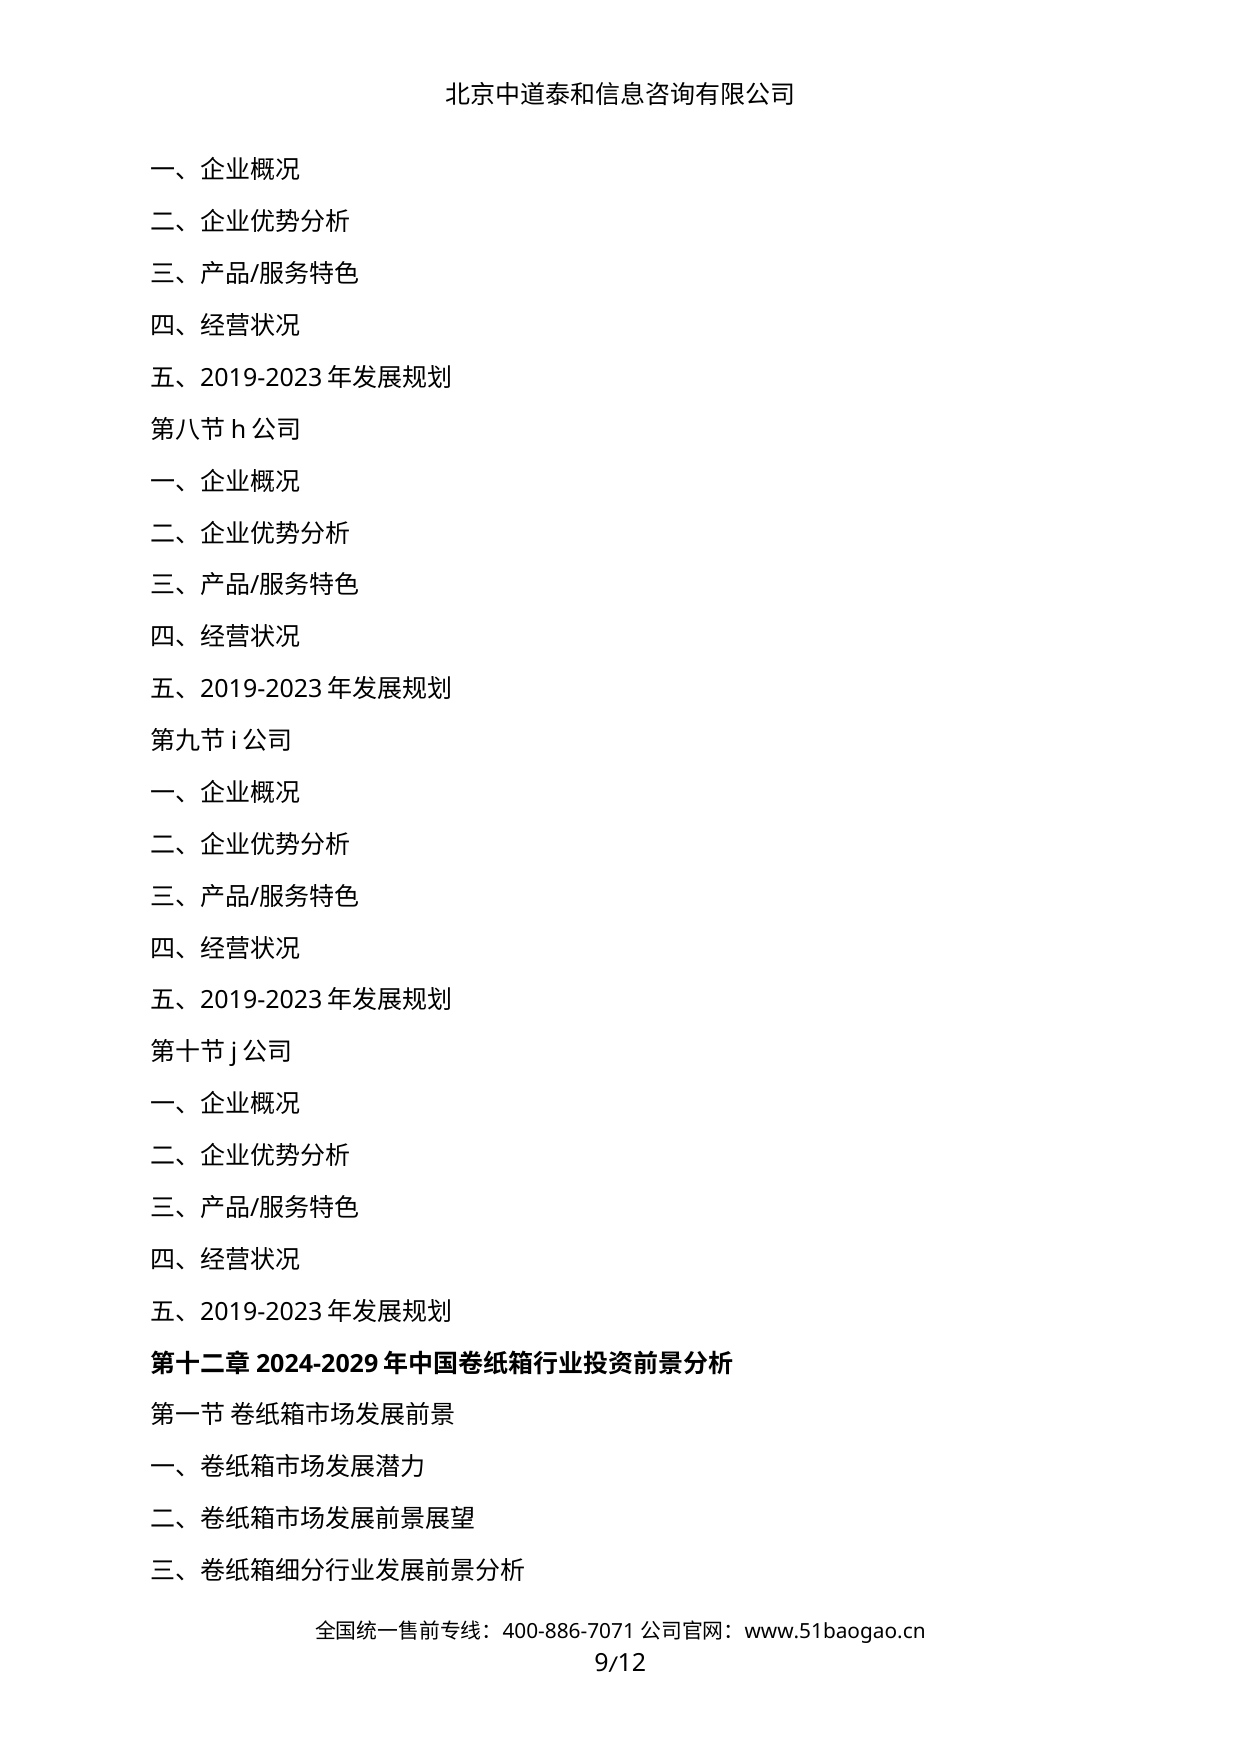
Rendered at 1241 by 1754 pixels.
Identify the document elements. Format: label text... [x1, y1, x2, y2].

text 三、产品/服务特色 [150, 1187, 1090, 1224]
text 四、经营状况 [150, 928, 1090, 964]
text 三、产品/服务特色 [150, 565, 1090, 601]
text 二、企业优势分析 [150, 1136, 1090, 1172]
text 第八节 h公司 [150, 409, 1090, 446]
text 四、经营状况 [150, 1239, 1090, 1276]
text 二、企业优势分析 [150, 513, 1090, 549]
text 第一节 卷纸箱市场发展前景 [150, 1395, 1090, 1431]
text 一、企业概况 [150, 150, 1090, 186]
text 第九节 i公司 [150, 721, 1090, 757]
text 五、2019-2023年发展规划 [150, 980, 1090, 1016]
text 一、企业概况 [150, 1084, 1090, 1120]
text 二、企业优势分析 [150, 824, 1090, 861]
text 五、2019-2023年发展规划 [150, 1291, 1090, 1327]
text 三、产品/服务特色 [150, 876, 1090, 912]
text 四、经营状况 [150, 306, 1090, 342]
text 第十二章 2024-2029年中国卷纸箱行业投资前景分析 [150, 1343, 1090, 1379]
text 四、经营状况 [150, 617, 1090, 653]
text 三、卷纸箱细分行业发展前景分析 [150, 1551, 1090, 1587]
text 一、企业概况 [150, 461, 1090, 497]
text 五、2019-2023年发展规划 [150, 669, 1090, 705]
text 一、卷纸箱市场发展潜力 [150, 1447, 1090, 1483]
text 一、企业概况 [150, 772, 1090, 809]
text 第十节 j公司 [150, 1032, 1090, 1068]
text 五、2019-2023年发展规划 [150, 357, 1090, 394]
text 二、企业优势分析 [150, 202, 1090, 238]
text 二、卷纸箱市场发展前景展望 [150, 1499, 1090, 1535]
text 三、产品/服务特色 [150, 254, 1090, 290]
